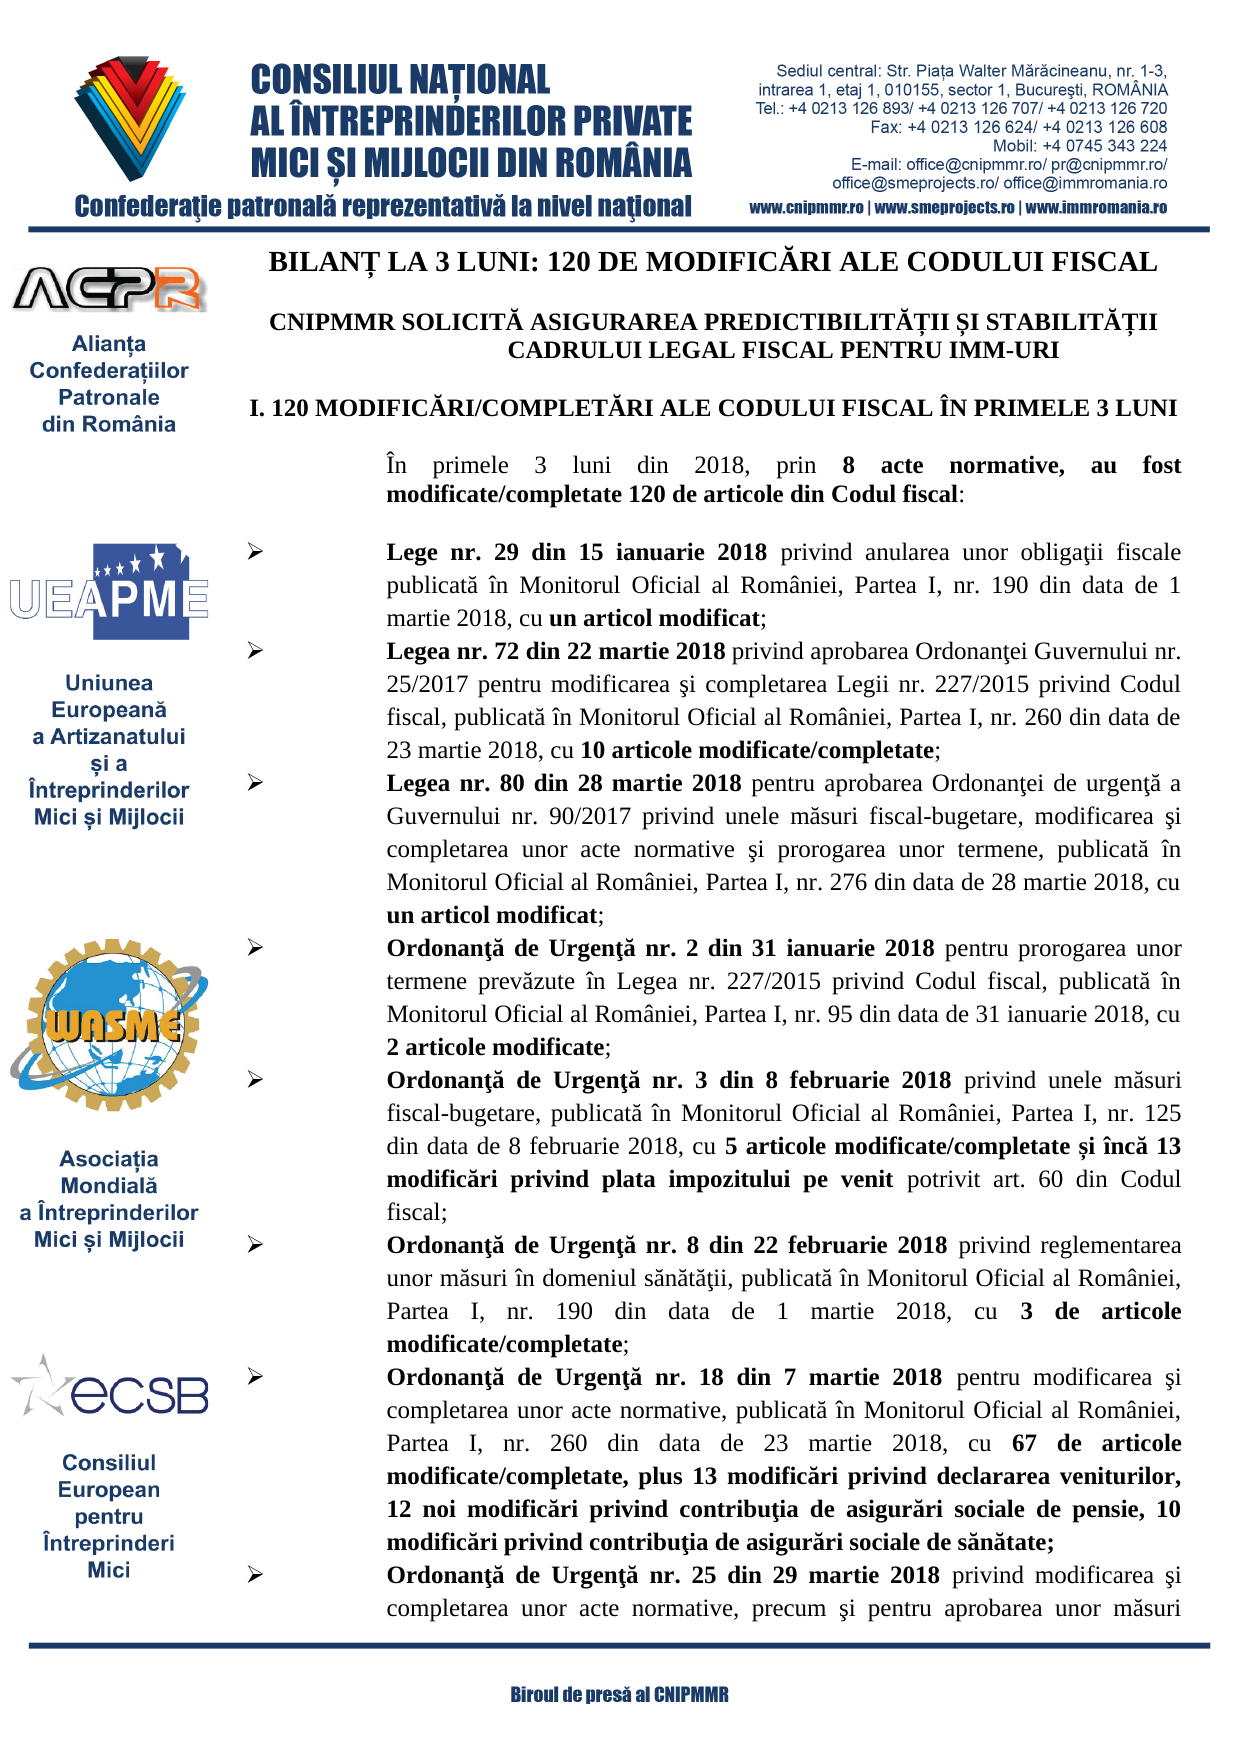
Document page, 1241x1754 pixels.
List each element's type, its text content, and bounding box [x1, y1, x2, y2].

list Ordonanţă de Urgenţă nr. 8 din 22 februarie 2018 privind reglementarea unor măsuri în domeniul sănătăţii, publicată în Monitorul Oficial al României, Partea I, nr. 190 din data de 1 martie 2018, cu 3 de articole modificate/completate; [227, 1230, 1182, 1358]
list Ordonanţă de Urgenţă nr. 2 din 31 ianuarie 2018 pentru prorogarea unor termene prevăzute în Legea nr. 227/2015 privind Codul fiscal, publicată în Monitorul Oficial al României, Partea I, nr. 95 din data de 31 ianuarie 2018, cu 2 articole modificate; [227, 933, 1182, 1061]
text I. 120 MODIFICĂRI/COMPLETĂRI ALE CODULUI FISCAL ÎN PRIMELE 3 LUNI [227, 393, 1182, 422]
text CNIPMMR SOLICITĂ ASIGURAREA PREDICTIBILITĂȚII ȘI STABILITĂȚII CADRULUI LEGAL FISCAL PENTRU IMM-URI [227, 307, 1182, 364]
list Ordonanţă de Urgenţă nr. 3 din 8 februarie 2018 privind unele măsuri fiscal-bugetare, publicată în Monitorul Oficial al României, Partea I, nr. 125 din data de 8 februarie 2018, cu 5 articole modificate/completate și încă 13 modificări privind plata impozitului pe venit potrivit art. 60 din Codul fiscal; [227, 1065, 1182, 1226]
list Legea nr. 72 din 22 martie 2018 privind aprobarea Ordonanţei Guvernului nr. 25/2017 pentru modificarea şi completarea Legii nr. 227/2015 privind Codul fiscal, publicată în Monitorul Oficial al României, Partea I, nr. 260 din data de 23 martie 2018, cu 10 articole modificate/completate; [227, 636, 1182, 764]
picture [0, 6, 1241, 1602]
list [140, 1560, 1182, 1622]
list Ordonanţă de Urgenţă nr. 18 din 7 martie 2018 pentru modificarea şi completarea unor acte normative, publicată în Monitorul Oficial al României, Partea I, nr. 260 din data de 23 martie 2018, cu 67 de articole modificate/completate, plus 13 modificări privind declararea veniturilor, 12 noi modificări privind contribuţia de asigurări sociale de pensie, 10 modificări privind contribuţia de asigurări sociale de sănătate; [227, 1362, 1182, 1556]
list Legea nr. 80 din 28 martie 2018 pentru aprobarea Ordonanţei de urgenţă a Guvernului nr. 90/2017 privind unele măsuri fiscal-bugetare, modificarea şi completarea unor acte normative şi prorogarea unor termene, publicată în Monitorul Oficial al României, Partea I, nr. 276 din data de 28 martie 2018, cu un articol modificat; [227, 768, 1182, 929]
list Lege nr. 29 din 15 ianuarie 2018 privind anularea unor obligaţii fiscale publicată în Monitorul Oficial al României, Partea I, nr. 190 din data de 1 martie 2018, cu un articol modificat; [227, 537, 1182, 632]
list În primele 3 luni din 2018, prin 8 acte normative, au fost modificate/completate 120 de articole din Codul fiscal: [227, 451, 1182, 508]
text BILANȚ LA 3 LUNI: 120 DE MODIFICĂRI ALE CODULUI FISCAL [141, 175, 1182, 278]
picture [0, 1631, 1241, 1754]
